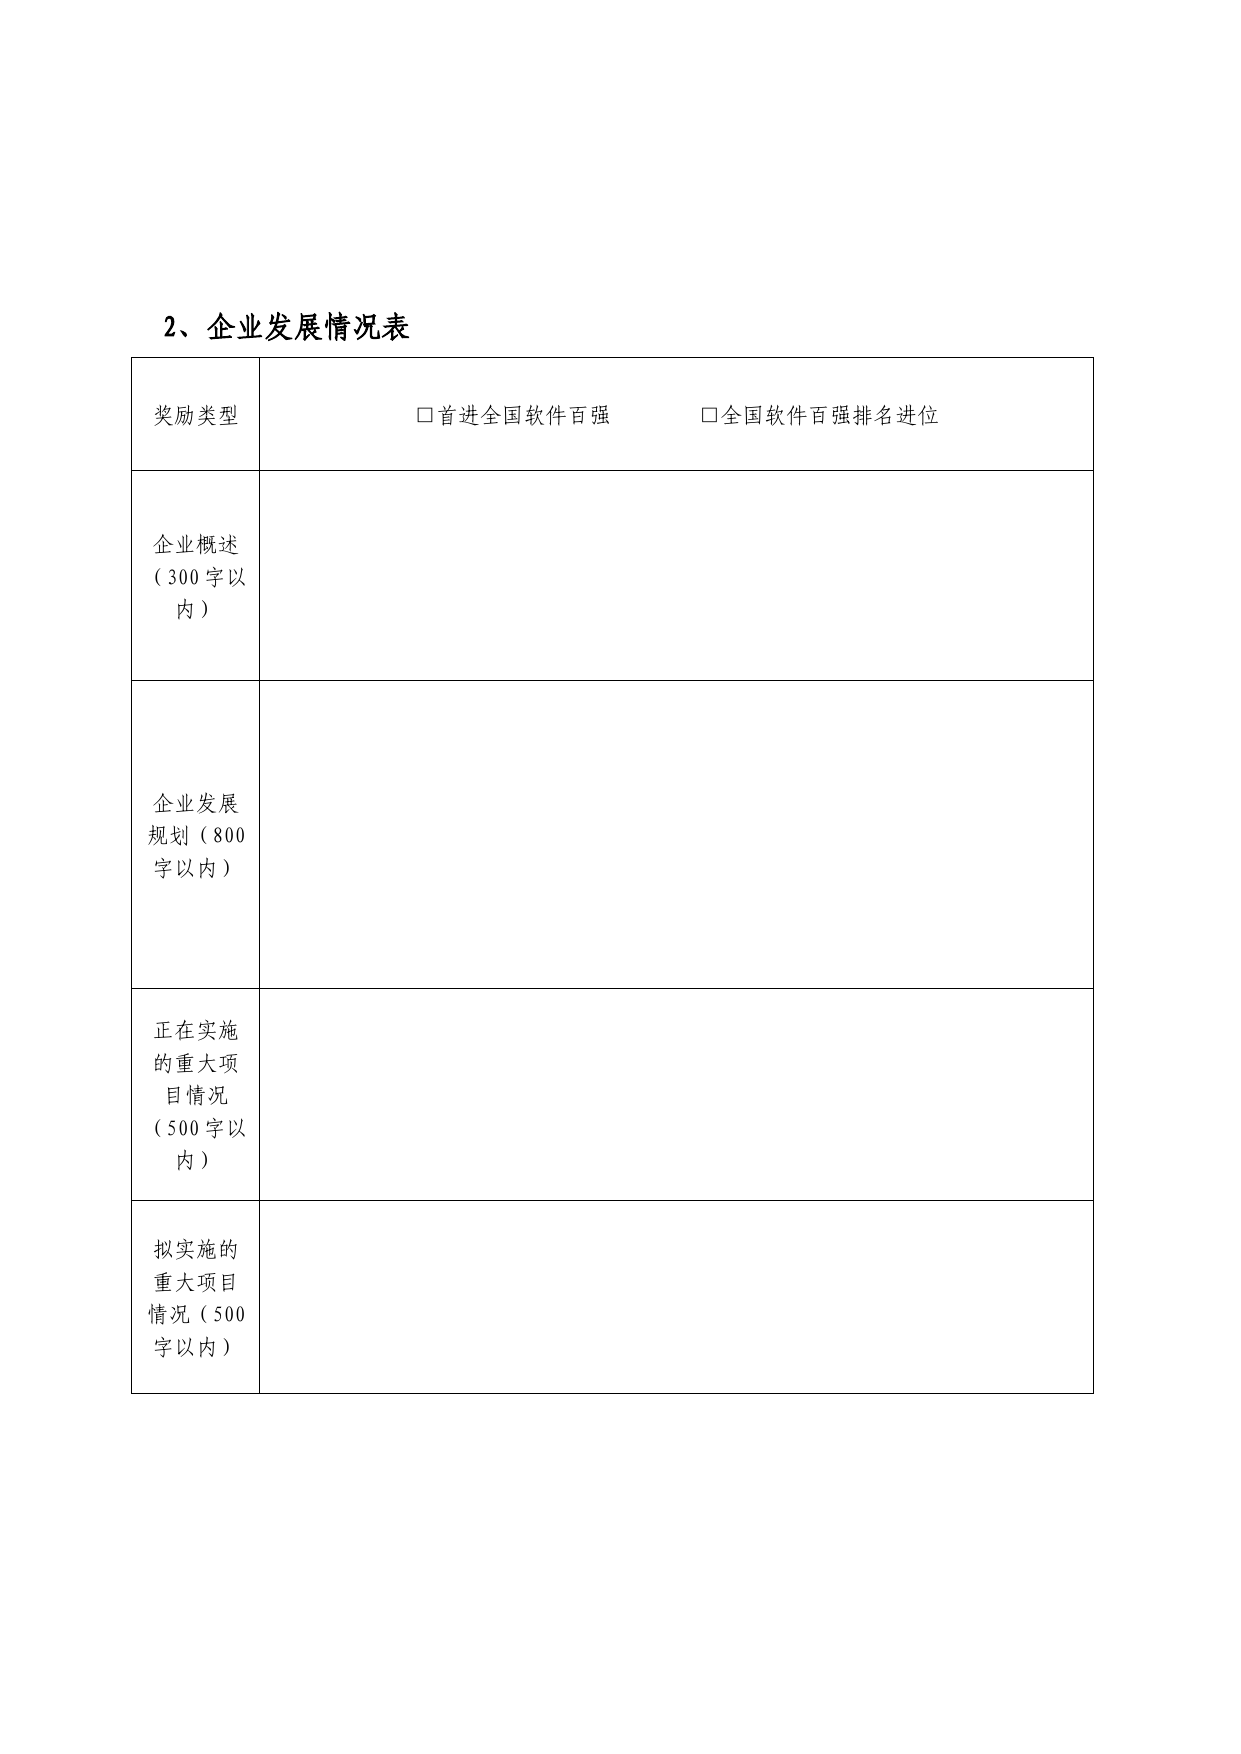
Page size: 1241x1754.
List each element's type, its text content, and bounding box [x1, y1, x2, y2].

table_cell 企业发展规划（800字以内） [132, 681, 259, 987]
table_header 奖励类型 [132, 358, 259, 470]
table_cell 拟实施的重大项目情况（500字以内） [132, 1201, 259, 1393]
table_cell 正在实施的重大项目情况（500字以内） [132, 989, 259, 1200]
table_cell [260, 989, 1093, 1200]
table_cell [260, 1201, 1093, 1393]
table_cell [260, 471, 1093, 679]
text 2、企业发展情况表 [162, 292, 1063, 357]
table_header □首进全国软件百强 □全国软件百强排名进位 [260, 358, 1093, 470]
table_cell 企业概述（300字以内） [132, 471, 259, 679]
table_cell [260, 681, 1093, 987]
